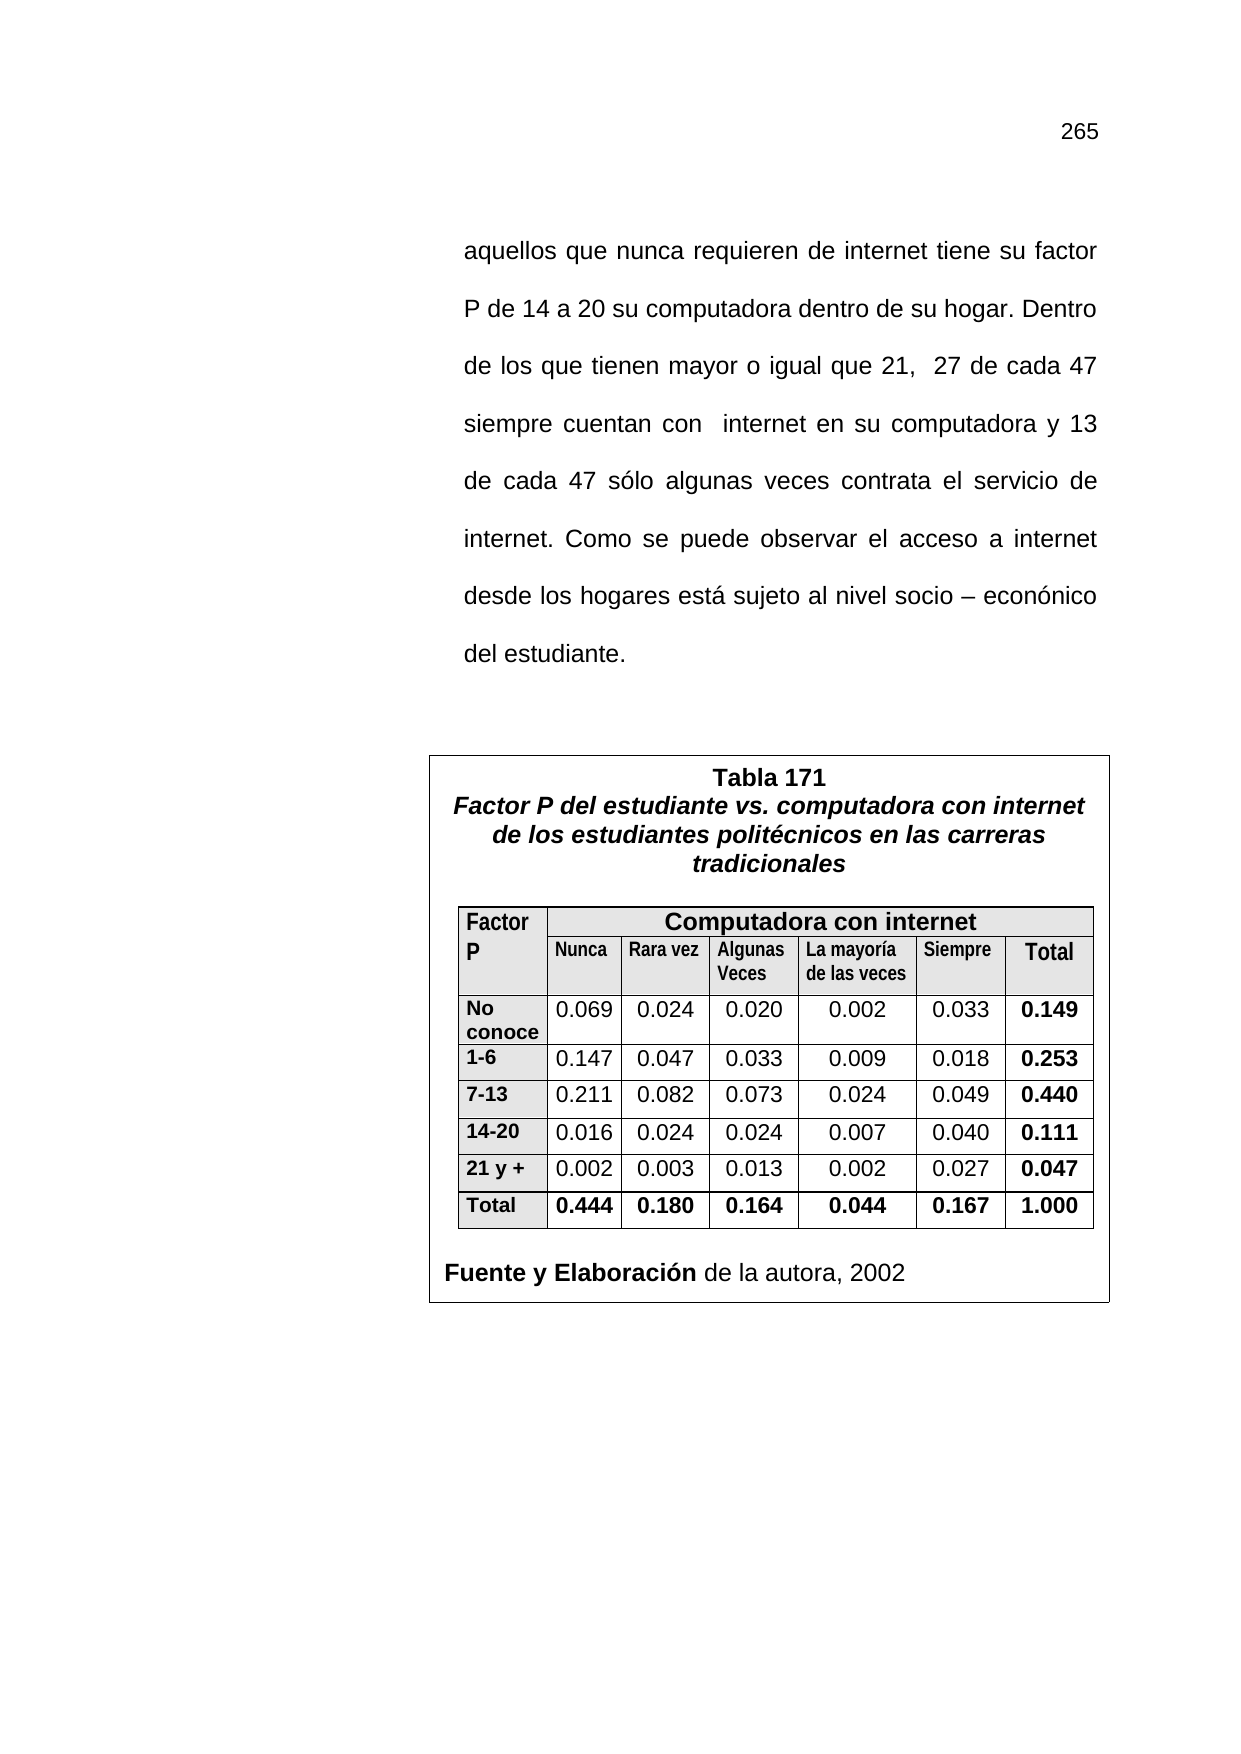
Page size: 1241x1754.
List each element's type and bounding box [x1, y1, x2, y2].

text [464, 236, 1098, 667]
